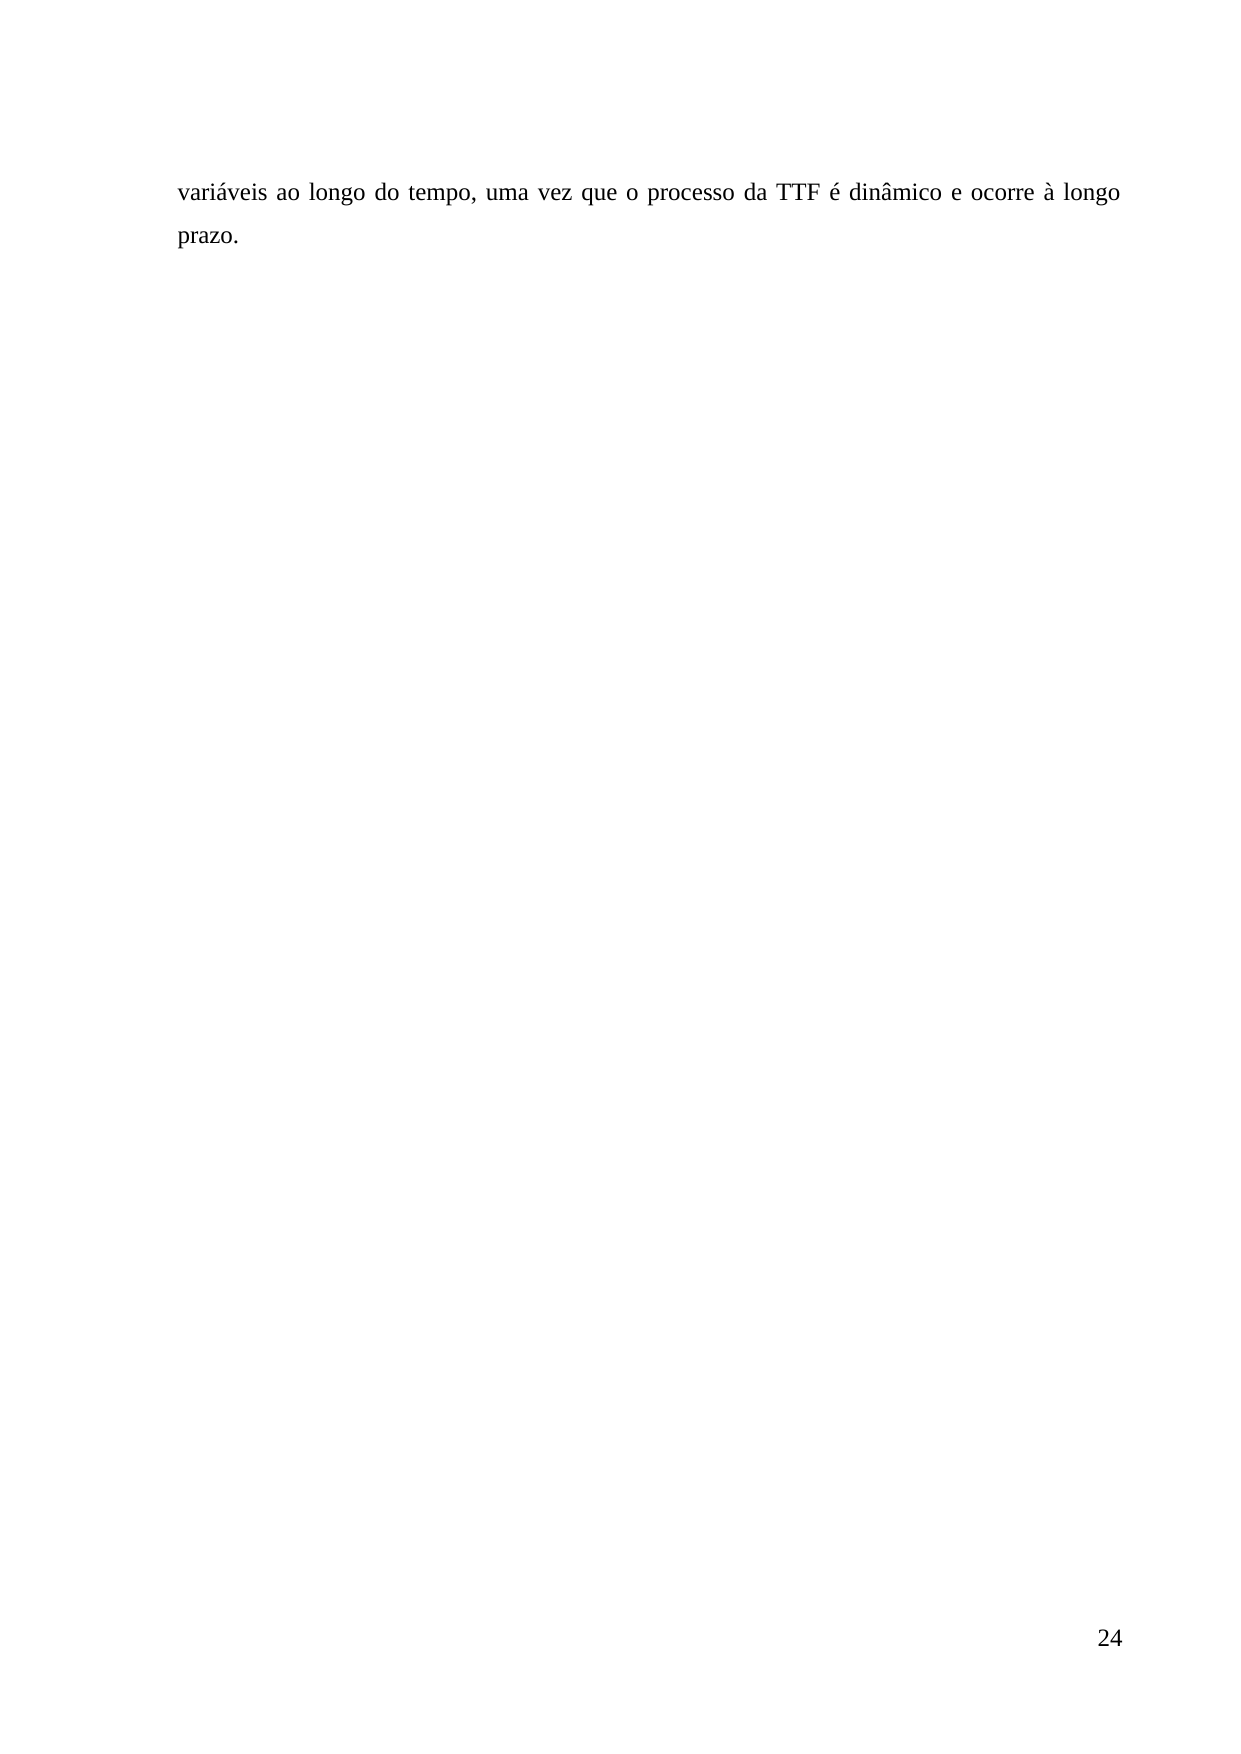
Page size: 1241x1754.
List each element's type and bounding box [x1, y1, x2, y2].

text [177, 177, 1122, 249]
